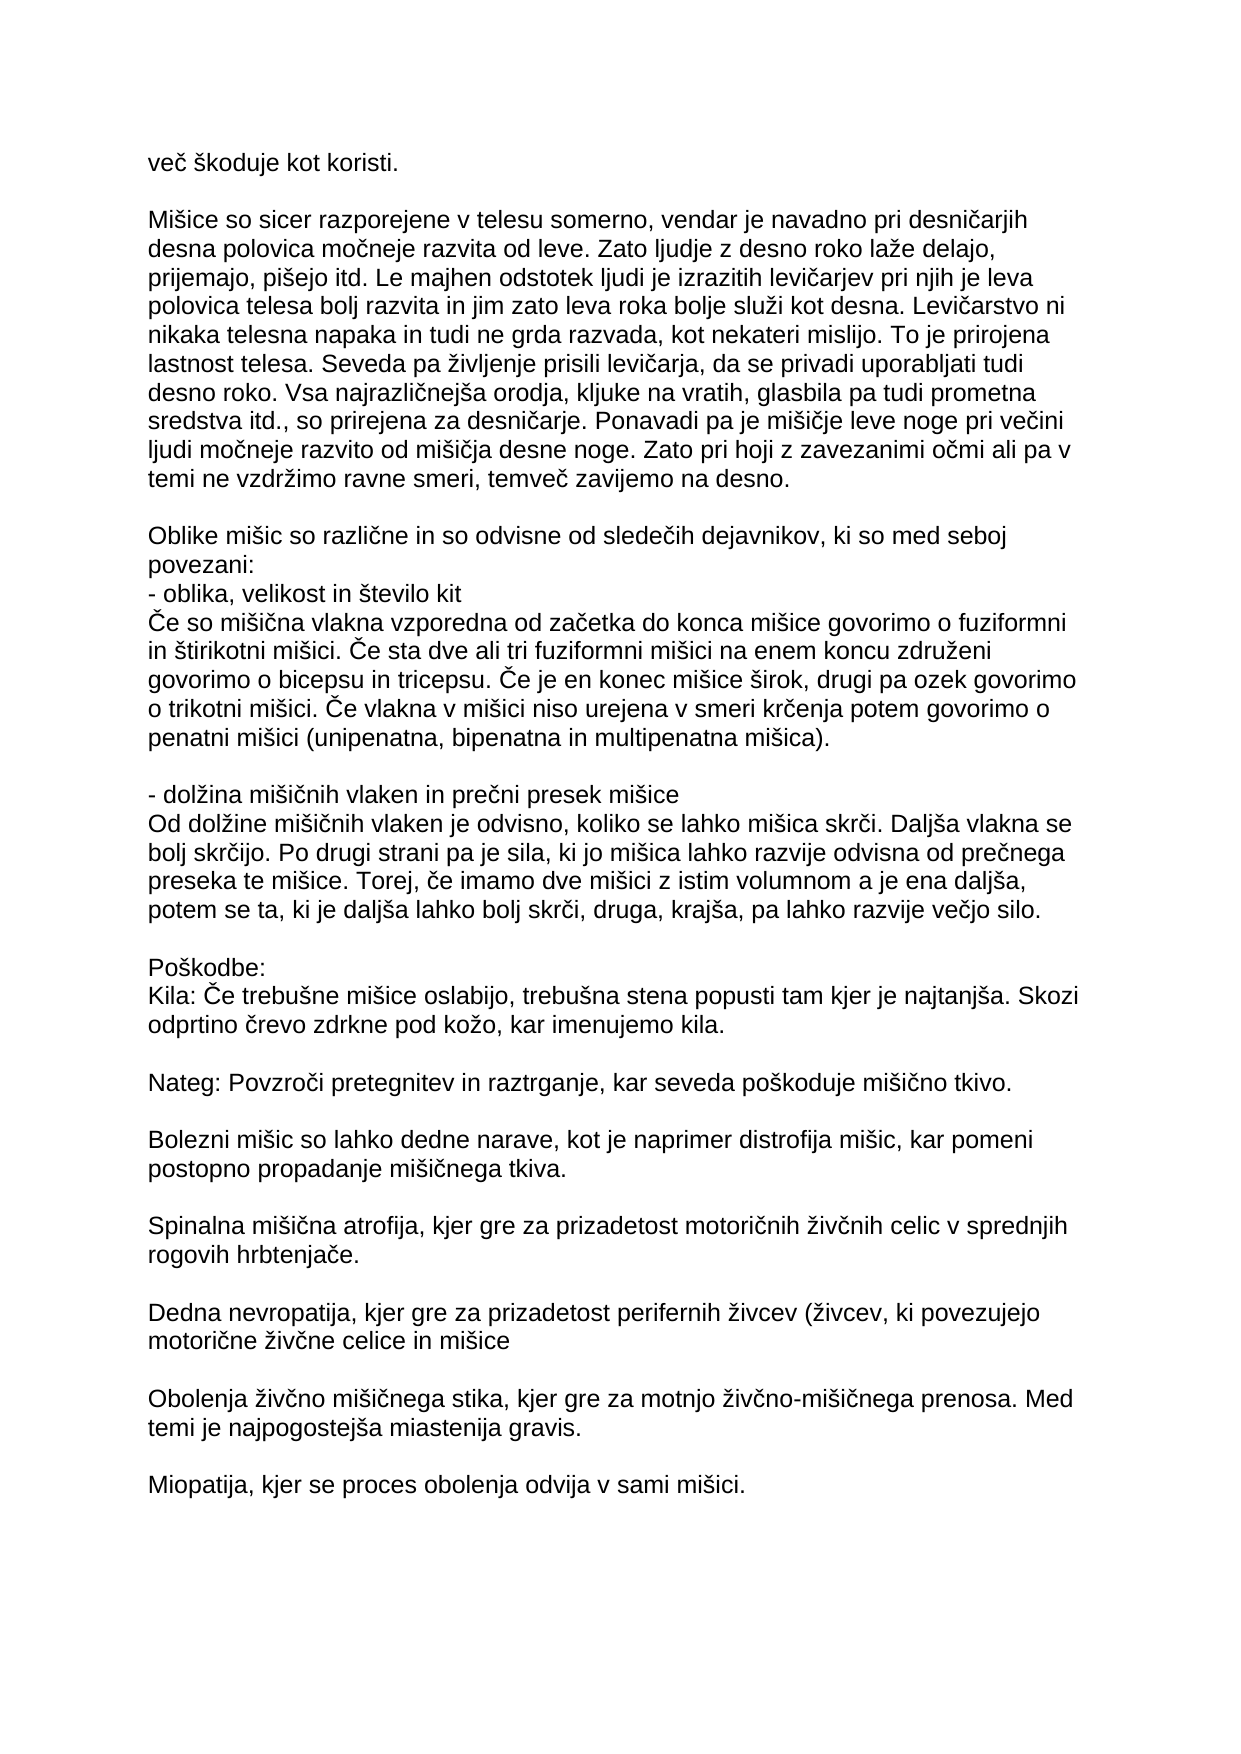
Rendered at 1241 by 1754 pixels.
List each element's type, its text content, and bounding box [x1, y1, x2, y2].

text Kila: Če trebušne mišice oslabijo, trebušna stena popusti tam kjer je najtanjša. Skozi odprtino črevo zdrkne pod kožo, kar imenujemo kila. [148, 981, 1093, 1039]
text Oblike mišic so različne in so odvisne od sledečih dejavnikov, ki so med seboj povezani: [148, 521, 1093, 579]
text Mišice so sicer razporejene v telesu somerno, vendar je navadno pri desničarjih desna polovica močneje razvita od leve. Zato ljudje z desno roko laže delajo, prijemajo, pišejo itd. Le majhen odstotek ljudi je izrazitih levičarjev pri njih je leva polovica telesa bolj razvita in jim zato leva roka bolje služi kot desna. Levičarstvo ni nikaka telesna napaka in tudi ne grda razvada, kot nekateri mislijo. To je prirojena lastnost telesa. Seveda pa življenje prisili levičarja, da se privadi uporabljati tudi desno roko. Vsa najrazličnejša orodja, kljuke na vratih, glasbila pa tudi prometna sredstva itd., so prirejena za desničarje. Ponavadi pa je mišičje leve noge pri večini ljudi močneje razvito od mišičja desne noge. Zato pri hoji z zavezanimi očmi ali pa v temi ne vzdržimo ravne smeri, temveč zavijemo na desno. [148, 205, 1093, 493]
text Nateg: Povzroči pretegnitev in raztrganje, kar seveda poškoduje mišično tkivo. [148, 1068, 1093, 1096]
text Spinalna mišična atrofija, kjer gre za prizadetost motoričnih živčnih celic v sprednjih rogovih hrbtenjače. [148, 1211, 1093, 1269]
text Če so mišična vlakna vzporedna od začetka do konca mišice govorimo o fuziformni in štirikotni mišici. Če sta dve ali tri fuziformni mišici na enem koncu združeni govorimo o bicepsu in tricepsu. Če je en konec mišice širok, drugi pa ozek govorimo o trikotni mišici. Če vlakna v mišici niso urejena v smeri krčenja potem govorimo o penatni mišici (unipenatna, bipenatna in multipenatna mišica). [148, 608, 1093, 751]
text Miopatija, kjer se proces obolenja odvija v sami mišici. [148, 1470, 1093, 1499]
text Obolenja živčno mišičnega stika, kjer gre za motnjo živčno-mišičnega prenosa. Med temi je najpogostejša miastenija gravis. [148, 1384, 1093, 1441]
text - oblika, velikost in število kit [148, 579, 1093, 608]
text Bolezni mišic so lahko dedne narave, kot je naprimer distrofija mišic, kar pomeni postopno propadanje mišičnega tkiva. [148, 1125, 1093, 1183]
text Dedna nevropatija, kjer gre za prizadetost perifernih živcev (živcev, ki povezujejo motorične živčne celice in mišice [148, 1298, 1093, 1355]
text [148, 148, 1093, 176]
text - dolžina mišičnih vlaken in prečni presek mišice [148, 780, 1093, 809]
text Od dolžine mišičnih vlaken je odvisno, koliko se lahko mišica skrči. Daljša vlakna se bolj skrčijo. Po drugi strani pa je sila, ki jo mišica lahko razvije odvisna od prečnega preseka te mišice. Torej, če imamo dve mišici z istim volumnom a je ena daljša, potem se ta, ki je daljša lahko bolj skrči, druga, krajša, pa lahko razvije večjo silo. [148, 809, 1093, 924]
text Poškodbe: [148, 953, 1093, 981]
